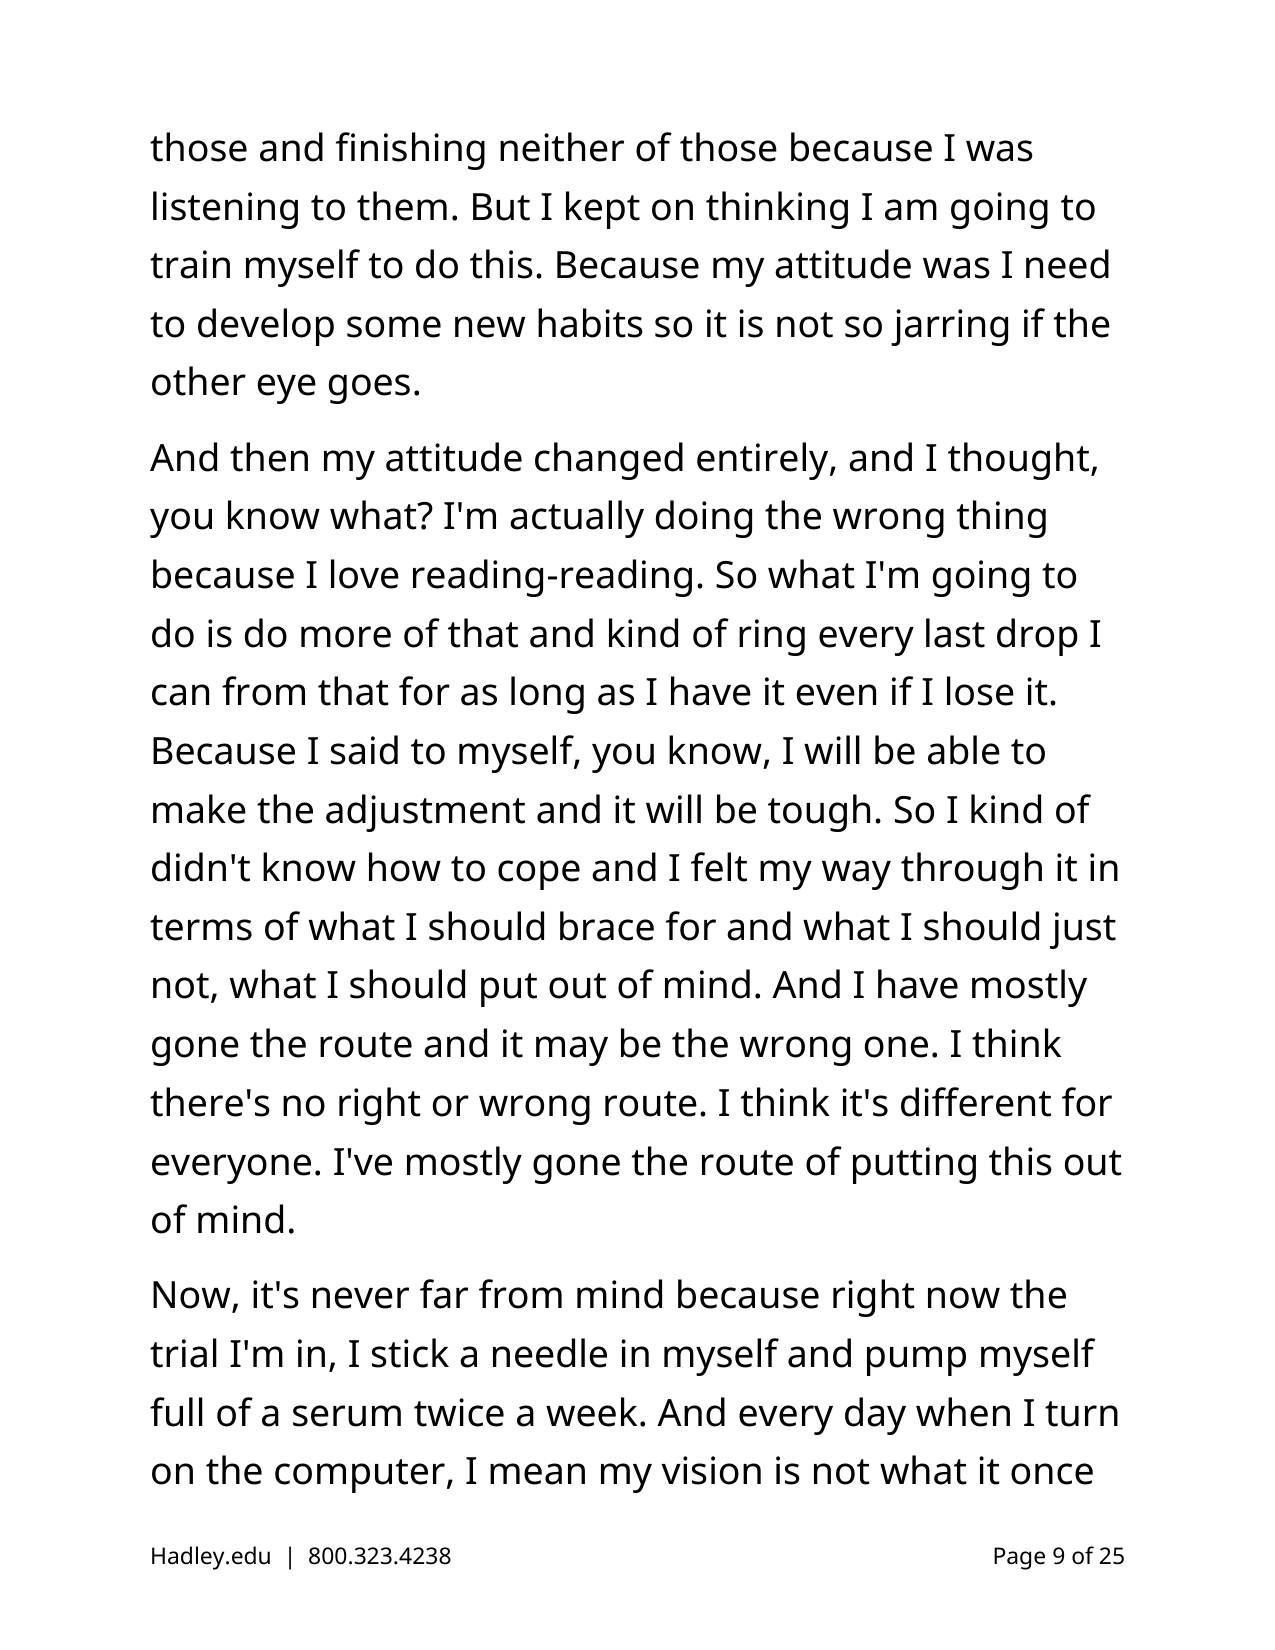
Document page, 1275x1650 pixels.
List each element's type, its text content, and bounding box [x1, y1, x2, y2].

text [150, 121, 1125, 407]
text And then my attitude changed entirely, and I thought, you know what? I'm actually doing the wrong thing because I love reading-reading. So what I'm going to do is do more of that and kind of ring every last drop I can from that for as long as I have it even if I lose it. Because I said to myself, you know, I will be able to make the adjustment and it will be tough. So I kind of didn't know how to cope and I felt my way through it in terms of what I should brace for and what I should just not, what I should put out of mind. And I have mostly gone the route and it may be the wrong one. I think there's no right or wrong route. I think it's different for everyone. I've mostly gone the route of putting this out of mind. [150, 431, 1125, 1244]
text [150, 1269, 1125, 1496]
